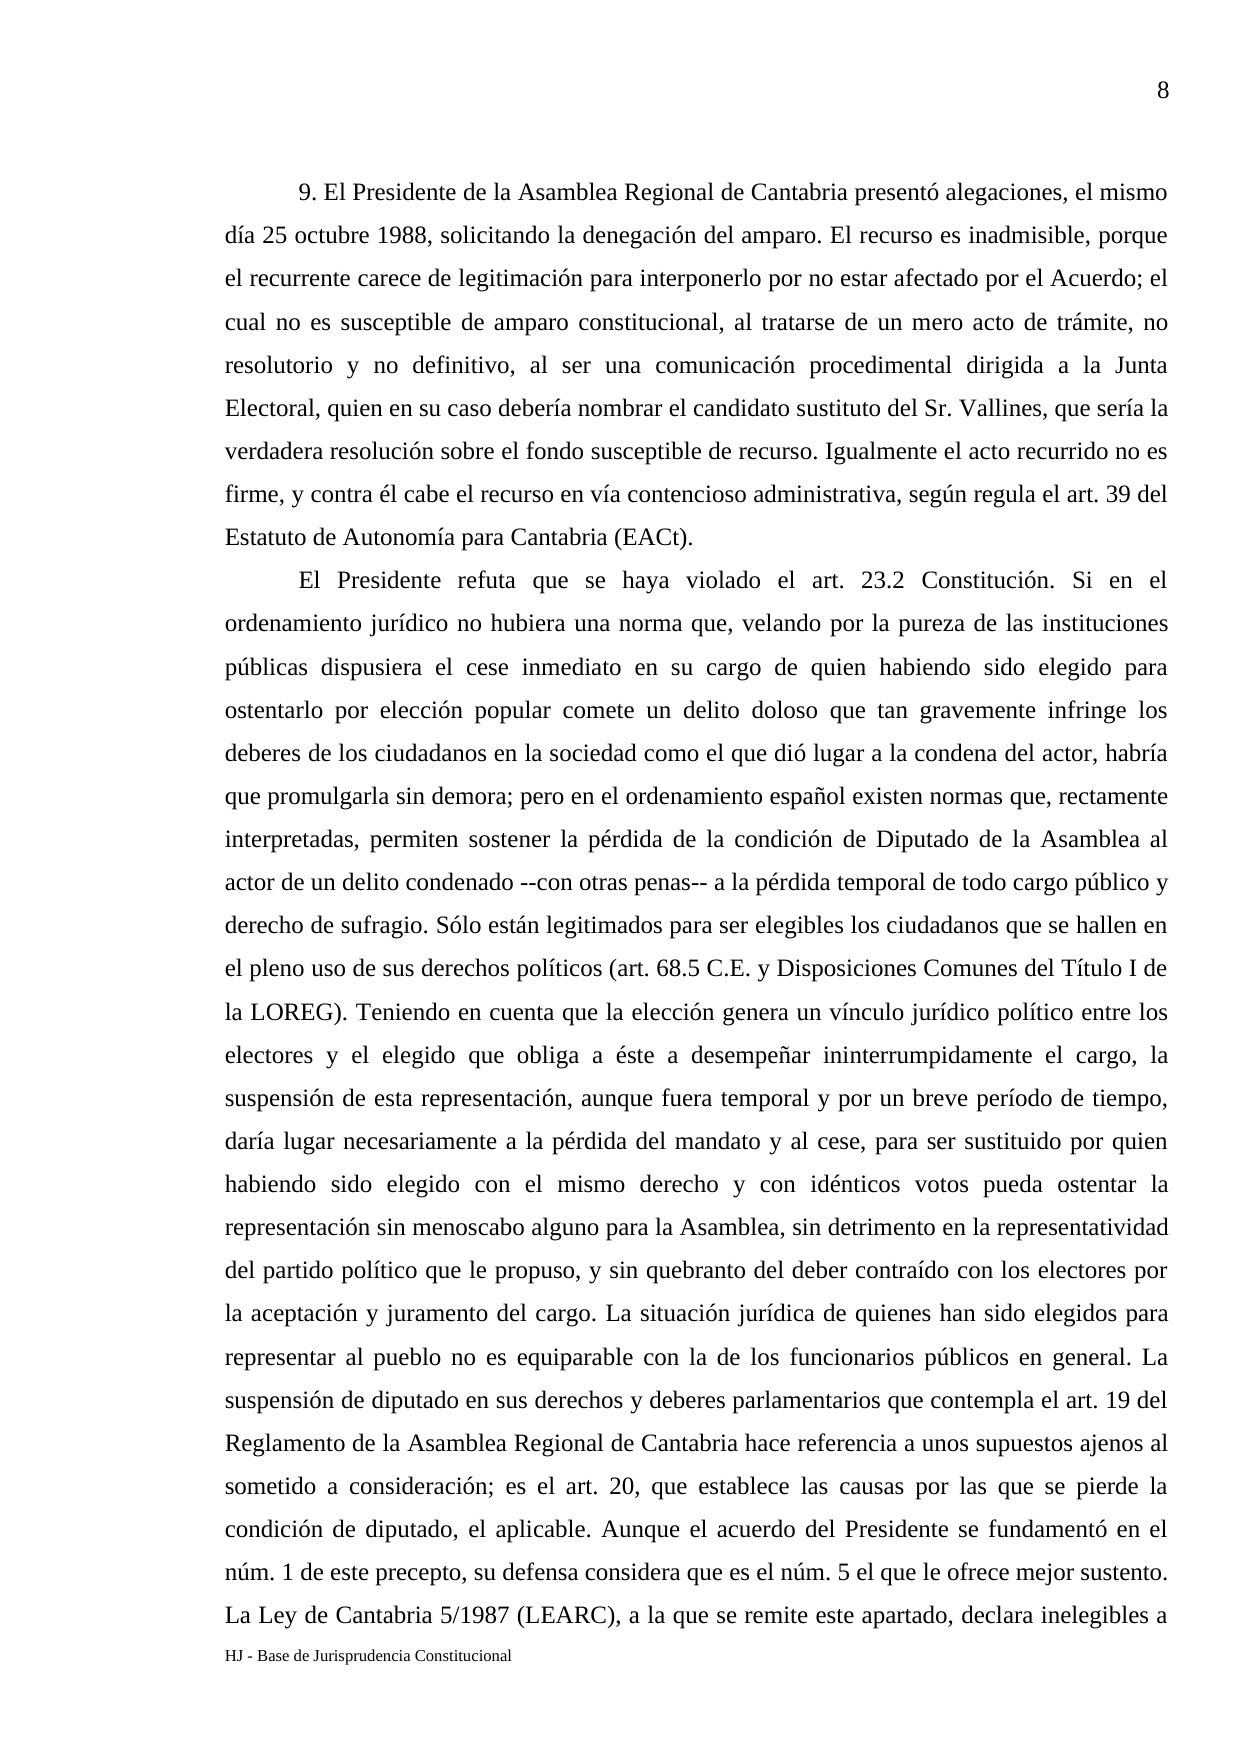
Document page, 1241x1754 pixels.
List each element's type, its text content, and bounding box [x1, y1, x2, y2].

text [224, 565, 1169, 1629]
text 9. El Presidente de la Asamblea Regional de Cantabria presentó alegaciones, el mismo día 25 octubre 1988, solicitando la denegación del amparo. El recurso es inadmisible, porque el recurrente carece de legitimación para interponerlo por no estar afectado por el Acuerdo; el cual no es susceptible de amparo constitucional, al tratarse de un mero acto de trámite, no resolutorio y no definitivo, al ser una comunicación procedimental dirigida a la Junta Electoral, quien en su caso debería nombrar el candidato sustituto del Sr. Vallines, que sería la verdadera resolución sobre el fondo susceptible de recurso. Igualmente el acto recurrido no es firme, y contra él cabe el recurso en vía contencioso administrativa, según regula el art. 39 del Estatuto de Autonomía para Cantabria (EACt). [224, 177, 1169, 551]
